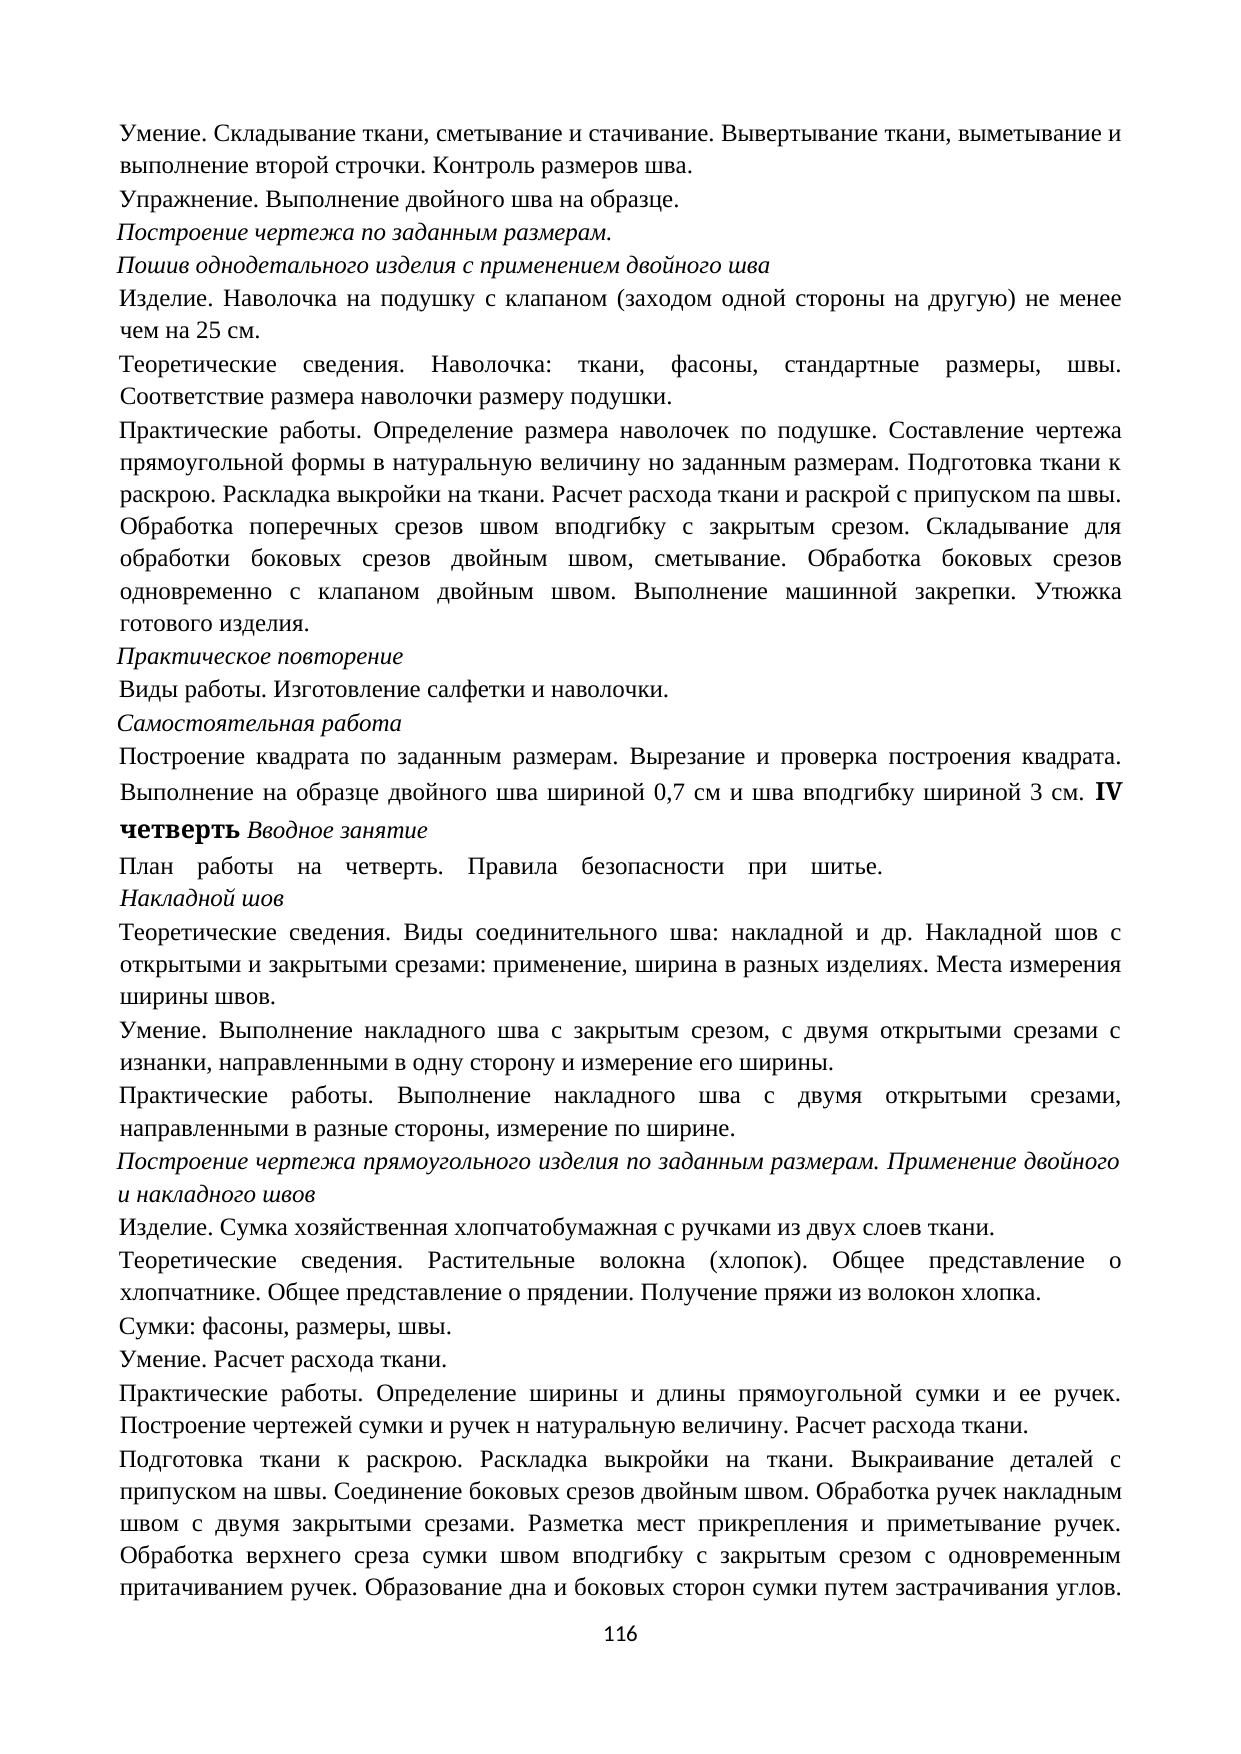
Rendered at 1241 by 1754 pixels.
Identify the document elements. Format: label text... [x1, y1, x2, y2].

text Практические работы. Определение ширины и длины прямоугольной сумки и ее ручек. Построение чертежей сумки и ручек н натуральную величину. Расчет расхода ткани. [118, 1378, 1122, 1439]
text План работы на четверть. Правила безопасности при шитье. Накладной шов [118, 851, 884, 912]
text Практические работы. Выполнение накладного шва с двумя открытыми срезами, направленными в разные стороны, измерение по ширине. [118, 1081, 1122, 1142]
text Умение. Складывание ткани, сметывание и стачивание. Вывертывание ткани, выметывание и выполнение второй строчки. Контроль размеров шва. [118, 118, 1122, 179]
text Теоретические сведения. Наволочка: ткани, фасоны, стандартные размеры, швы. Соответствие размера наволочки размеру подушки. [118, 349, 1122, 410]
text Построение чертежа по заданным размерам. [116, 217, 1123, 246]
text Упражнение. Выполнение двойного шва на образце. [118, 184, 1122, 213]
text Пошив однодетального изделия с применением двойного шва [116, 250, 1123, 279]
text Виды работы. Изготовление салфетки и наволочки. [118, 674, 1122, 703]
text Изделие. Сумка хозяйственная хлопчатобумажная с ручками из двух слоев ткани. [118, 1212, 1122, 1240]
text Построение чертежа прямоугольного изделия по заданным размерам. Применение двойного и накладного швов [116, 1146, 1123, 1207]
text Умение. Расчет расхода ткани. [118, 1344, 1122, 1373]
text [118, 1444, 1122, 1601]
text Построение квадрата по заданным размерам. Вырезание и проверка построения квадрата. Выполнение на образце двойного шва шириной 0,7 см и шва вподгибку шириной 3 см. IV четверть Вводное занятие [118, 741, 1122, 846]
text Сумки: фасоны, размеры, швы. [118, 1311, 1122, 1340]
text Теоретические сведения. Растительные волокна (хлопок). Общее представление о хлопчатнике. Общее представление о прядении. Получение пряжи из волокон хлопка. [118, 1245, 1122, 1306]
text Умение. Выполнение накладного шва с закрытым срезом, с двумя открытыми срезами с изнанки, направленными в одну сторону и измерение его ширины. [118, 1015, 1122, 1076]
text Изделие. Наволочка на подушку с клапаном (заходом одной стороны на другую) не менее чем на 25 см. [118, 283, 1122, 344]
text Практические работы. Определение размера наволочек по подушке. Составление чертежа прямоугольной формы в натуральную величину но заданным размерам. Подготовка ткани к раскрою. Раскладка выкройки на ткани. Расчет расхода ткани и раскрой с припуском па швы. Обработка поперечных срезов швом вподгибку с закрытым срезом. Складывание для обработки боковых срезов двойным швом, сметывание. Обработка боковых срезов одновременно с клапаном двойным швом. Выполнение машинной закрепки. Утюжка готового изделия. [118, 415, 1122, 637]
text Практическое повторение [116, 641, 1123, 670]
text Теоретические сведения. Виды соединительного шва: накладной и др. Накладной шов с открытыми и закрытыми срезами: применение, ширина в разных изделиях. Места измерения ширины швов. [118, 917, 1122, 1010]
text Самостоятельная работа [116, 708, 1123, 737]
